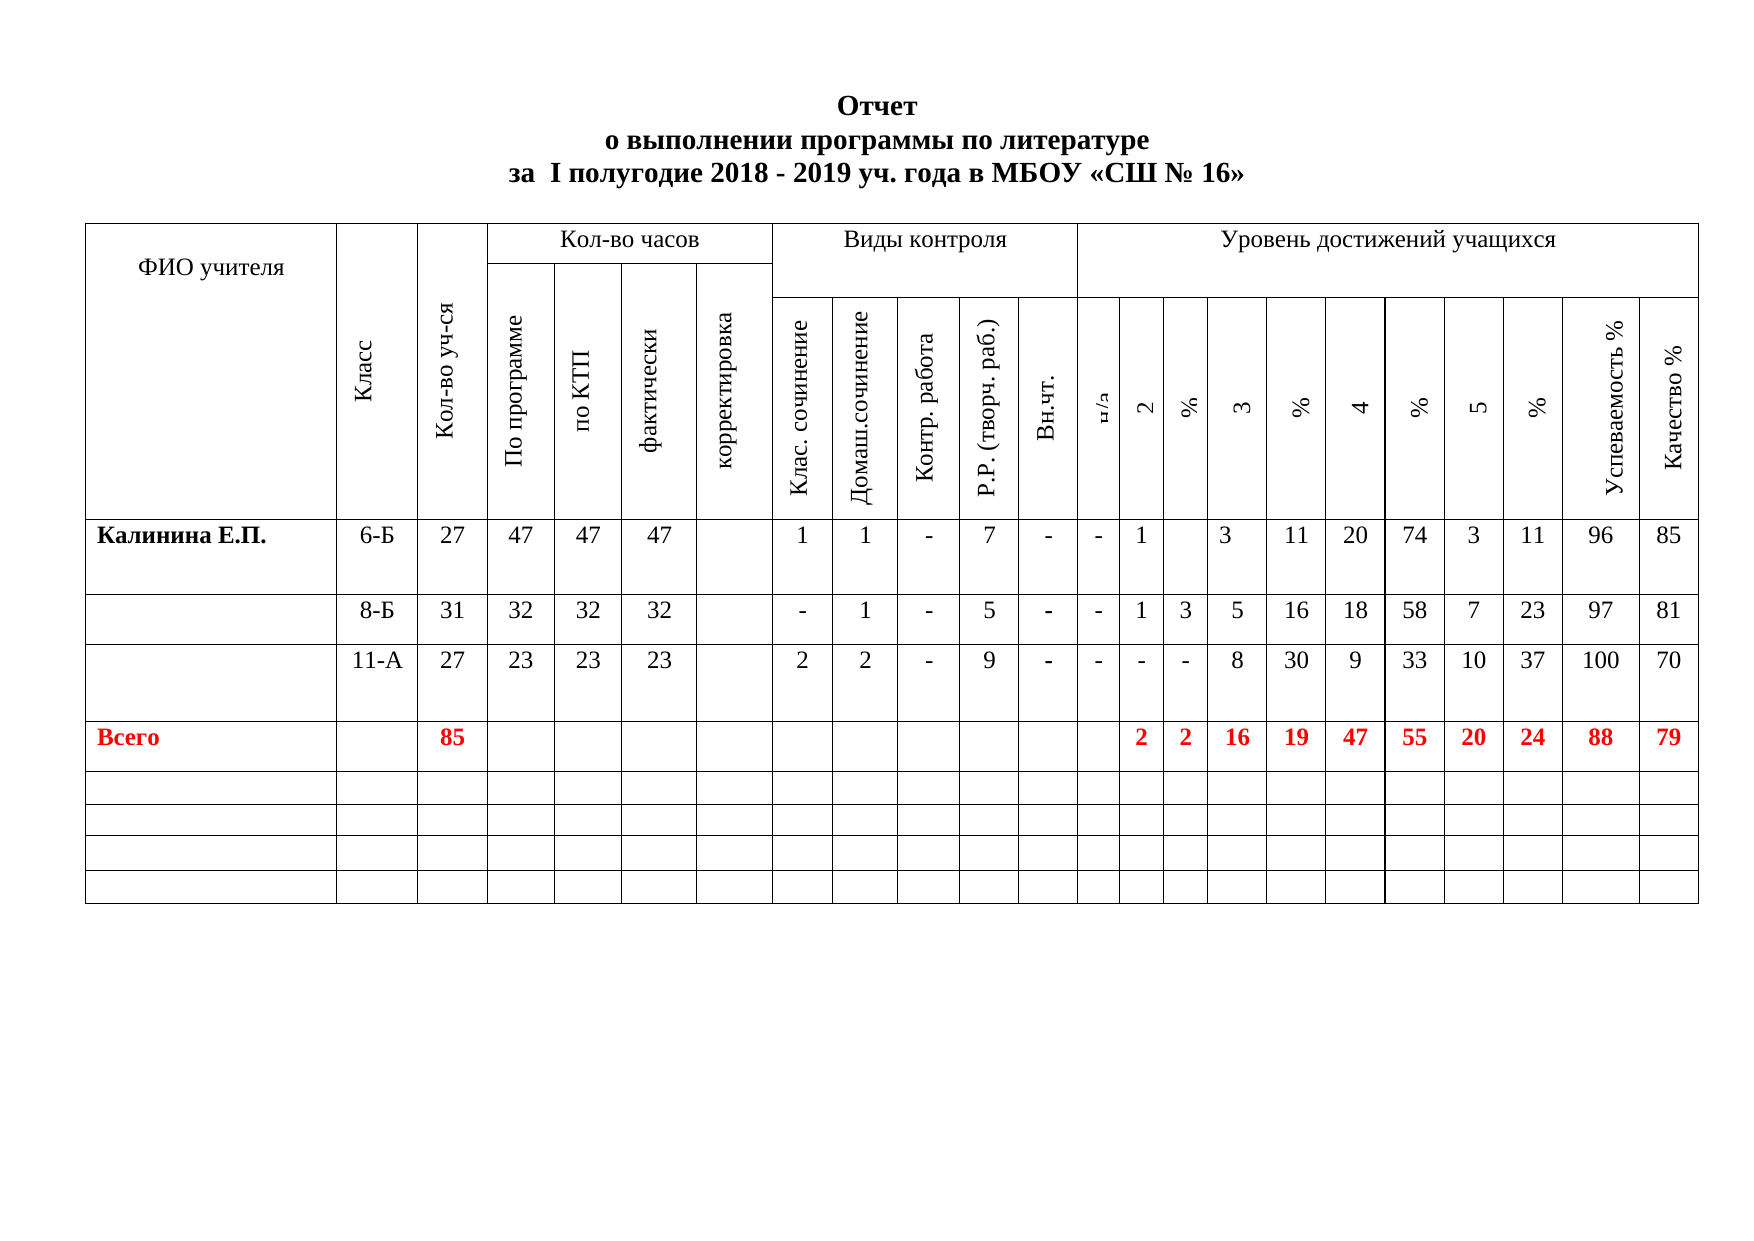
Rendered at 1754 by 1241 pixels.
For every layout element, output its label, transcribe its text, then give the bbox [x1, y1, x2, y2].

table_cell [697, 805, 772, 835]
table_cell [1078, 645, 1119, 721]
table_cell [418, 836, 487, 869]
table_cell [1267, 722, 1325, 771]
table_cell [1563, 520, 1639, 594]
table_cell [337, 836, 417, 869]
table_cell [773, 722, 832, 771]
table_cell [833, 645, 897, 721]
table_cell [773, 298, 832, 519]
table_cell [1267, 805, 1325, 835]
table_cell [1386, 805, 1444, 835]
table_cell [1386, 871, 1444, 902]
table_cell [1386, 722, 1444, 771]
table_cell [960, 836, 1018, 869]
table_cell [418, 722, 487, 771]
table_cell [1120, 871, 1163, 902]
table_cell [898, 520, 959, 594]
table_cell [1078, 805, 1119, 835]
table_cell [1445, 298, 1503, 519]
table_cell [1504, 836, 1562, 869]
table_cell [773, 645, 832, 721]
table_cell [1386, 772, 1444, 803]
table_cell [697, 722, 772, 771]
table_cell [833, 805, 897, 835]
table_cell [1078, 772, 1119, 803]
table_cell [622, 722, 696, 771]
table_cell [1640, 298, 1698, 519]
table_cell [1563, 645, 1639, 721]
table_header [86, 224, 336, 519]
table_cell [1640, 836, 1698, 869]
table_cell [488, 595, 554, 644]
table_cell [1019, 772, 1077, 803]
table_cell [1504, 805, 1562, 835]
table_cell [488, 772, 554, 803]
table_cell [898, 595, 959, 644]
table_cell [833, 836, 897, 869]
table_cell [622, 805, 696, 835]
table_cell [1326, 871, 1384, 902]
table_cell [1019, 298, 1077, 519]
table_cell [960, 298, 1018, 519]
text Отчет [118, 88, 1636, 122]
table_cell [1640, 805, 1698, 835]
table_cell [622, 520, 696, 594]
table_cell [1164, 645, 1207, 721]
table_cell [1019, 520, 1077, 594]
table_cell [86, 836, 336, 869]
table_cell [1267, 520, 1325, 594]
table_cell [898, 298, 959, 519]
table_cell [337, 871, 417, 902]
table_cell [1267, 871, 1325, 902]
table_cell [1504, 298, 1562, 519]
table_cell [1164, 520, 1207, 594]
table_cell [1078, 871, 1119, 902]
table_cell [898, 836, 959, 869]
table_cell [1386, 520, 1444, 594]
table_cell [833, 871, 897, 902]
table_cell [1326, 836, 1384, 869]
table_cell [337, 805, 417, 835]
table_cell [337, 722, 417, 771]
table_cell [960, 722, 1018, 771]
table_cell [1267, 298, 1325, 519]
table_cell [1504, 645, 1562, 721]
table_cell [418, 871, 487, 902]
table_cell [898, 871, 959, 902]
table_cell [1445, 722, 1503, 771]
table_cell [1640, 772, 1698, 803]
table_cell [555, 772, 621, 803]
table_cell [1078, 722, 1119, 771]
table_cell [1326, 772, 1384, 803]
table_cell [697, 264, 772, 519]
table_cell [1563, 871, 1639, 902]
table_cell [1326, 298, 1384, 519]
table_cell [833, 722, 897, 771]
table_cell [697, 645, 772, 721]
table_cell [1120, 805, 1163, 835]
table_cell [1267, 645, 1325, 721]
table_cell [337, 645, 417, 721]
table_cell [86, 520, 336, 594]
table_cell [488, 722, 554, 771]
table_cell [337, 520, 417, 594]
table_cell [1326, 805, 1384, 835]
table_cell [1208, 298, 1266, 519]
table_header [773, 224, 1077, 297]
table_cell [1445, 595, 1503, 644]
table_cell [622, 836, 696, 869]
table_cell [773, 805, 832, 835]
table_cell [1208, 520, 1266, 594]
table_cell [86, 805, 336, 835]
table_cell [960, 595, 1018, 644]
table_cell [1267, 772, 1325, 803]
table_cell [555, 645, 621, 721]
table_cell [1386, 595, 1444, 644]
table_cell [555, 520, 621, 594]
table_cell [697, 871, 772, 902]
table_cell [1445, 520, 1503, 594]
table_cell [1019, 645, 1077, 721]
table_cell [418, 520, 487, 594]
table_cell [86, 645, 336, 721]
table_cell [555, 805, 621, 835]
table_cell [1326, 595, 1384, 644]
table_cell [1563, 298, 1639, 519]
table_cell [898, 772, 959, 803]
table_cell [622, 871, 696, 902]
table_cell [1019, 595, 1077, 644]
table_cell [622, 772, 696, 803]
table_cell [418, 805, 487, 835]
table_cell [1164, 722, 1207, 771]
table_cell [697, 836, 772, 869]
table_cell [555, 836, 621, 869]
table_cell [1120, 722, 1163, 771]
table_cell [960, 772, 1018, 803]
text за I полугодие 2018 - 2019 уч. года в МБОУ «СШ № 16» [118, 156, 1636, 189]
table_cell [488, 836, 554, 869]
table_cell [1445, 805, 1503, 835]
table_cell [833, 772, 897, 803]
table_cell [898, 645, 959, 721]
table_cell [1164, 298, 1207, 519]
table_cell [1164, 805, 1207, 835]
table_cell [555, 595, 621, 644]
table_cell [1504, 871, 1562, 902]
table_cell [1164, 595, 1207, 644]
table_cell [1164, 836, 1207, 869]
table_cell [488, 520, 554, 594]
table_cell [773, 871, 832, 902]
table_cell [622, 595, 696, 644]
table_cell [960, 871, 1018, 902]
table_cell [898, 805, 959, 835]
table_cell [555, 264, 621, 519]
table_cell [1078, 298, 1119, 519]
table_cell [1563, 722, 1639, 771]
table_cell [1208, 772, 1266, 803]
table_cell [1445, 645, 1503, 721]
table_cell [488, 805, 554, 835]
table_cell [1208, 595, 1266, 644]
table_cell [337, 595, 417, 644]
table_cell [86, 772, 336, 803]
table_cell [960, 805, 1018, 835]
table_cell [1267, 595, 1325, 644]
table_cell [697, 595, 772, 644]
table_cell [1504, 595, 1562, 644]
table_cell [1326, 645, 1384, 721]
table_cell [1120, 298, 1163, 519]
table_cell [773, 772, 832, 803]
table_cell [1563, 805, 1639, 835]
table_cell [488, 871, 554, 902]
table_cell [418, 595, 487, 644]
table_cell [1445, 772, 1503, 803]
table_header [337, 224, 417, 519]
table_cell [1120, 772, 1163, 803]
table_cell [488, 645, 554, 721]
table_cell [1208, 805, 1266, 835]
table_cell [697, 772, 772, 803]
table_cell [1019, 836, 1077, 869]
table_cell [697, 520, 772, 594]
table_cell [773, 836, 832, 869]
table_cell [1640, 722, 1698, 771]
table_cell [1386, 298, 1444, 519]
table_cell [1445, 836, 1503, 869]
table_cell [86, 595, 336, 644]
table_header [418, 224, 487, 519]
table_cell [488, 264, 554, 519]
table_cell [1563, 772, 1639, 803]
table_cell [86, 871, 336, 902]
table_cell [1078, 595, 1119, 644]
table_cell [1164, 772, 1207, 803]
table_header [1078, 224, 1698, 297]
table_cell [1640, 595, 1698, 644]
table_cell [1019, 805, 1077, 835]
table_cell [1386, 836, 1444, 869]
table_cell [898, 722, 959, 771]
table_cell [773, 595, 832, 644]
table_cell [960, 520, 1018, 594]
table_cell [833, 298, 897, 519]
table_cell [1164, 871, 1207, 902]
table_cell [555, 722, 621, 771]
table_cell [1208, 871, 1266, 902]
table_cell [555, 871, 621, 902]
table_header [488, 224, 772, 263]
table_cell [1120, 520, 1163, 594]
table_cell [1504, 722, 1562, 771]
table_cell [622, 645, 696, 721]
text о выполнении программы по литературе [118, 122, 1636, 156]
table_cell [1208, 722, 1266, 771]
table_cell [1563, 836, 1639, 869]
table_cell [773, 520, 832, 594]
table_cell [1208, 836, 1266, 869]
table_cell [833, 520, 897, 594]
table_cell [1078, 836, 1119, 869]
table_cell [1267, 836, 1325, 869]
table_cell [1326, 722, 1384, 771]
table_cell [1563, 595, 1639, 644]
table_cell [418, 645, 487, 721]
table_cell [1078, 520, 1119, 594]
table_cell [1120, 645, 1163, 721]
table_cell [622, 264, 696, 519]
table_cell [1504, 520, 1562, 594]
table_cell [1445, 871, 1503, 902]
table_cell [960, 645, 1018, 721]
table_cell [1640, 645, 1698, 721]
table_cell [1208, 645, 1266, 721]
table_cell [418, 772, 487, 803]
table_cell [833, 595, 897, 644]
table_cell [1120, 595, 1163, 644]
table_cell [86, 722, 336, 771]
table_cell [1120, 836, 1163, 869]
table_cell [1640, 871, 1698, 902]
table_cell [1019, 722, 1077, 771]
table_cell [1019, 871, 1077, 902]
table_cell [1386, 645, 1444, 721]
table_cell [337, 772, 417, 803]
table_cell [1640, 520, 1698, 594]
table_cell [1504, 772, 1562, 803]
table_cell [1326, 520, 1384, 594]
